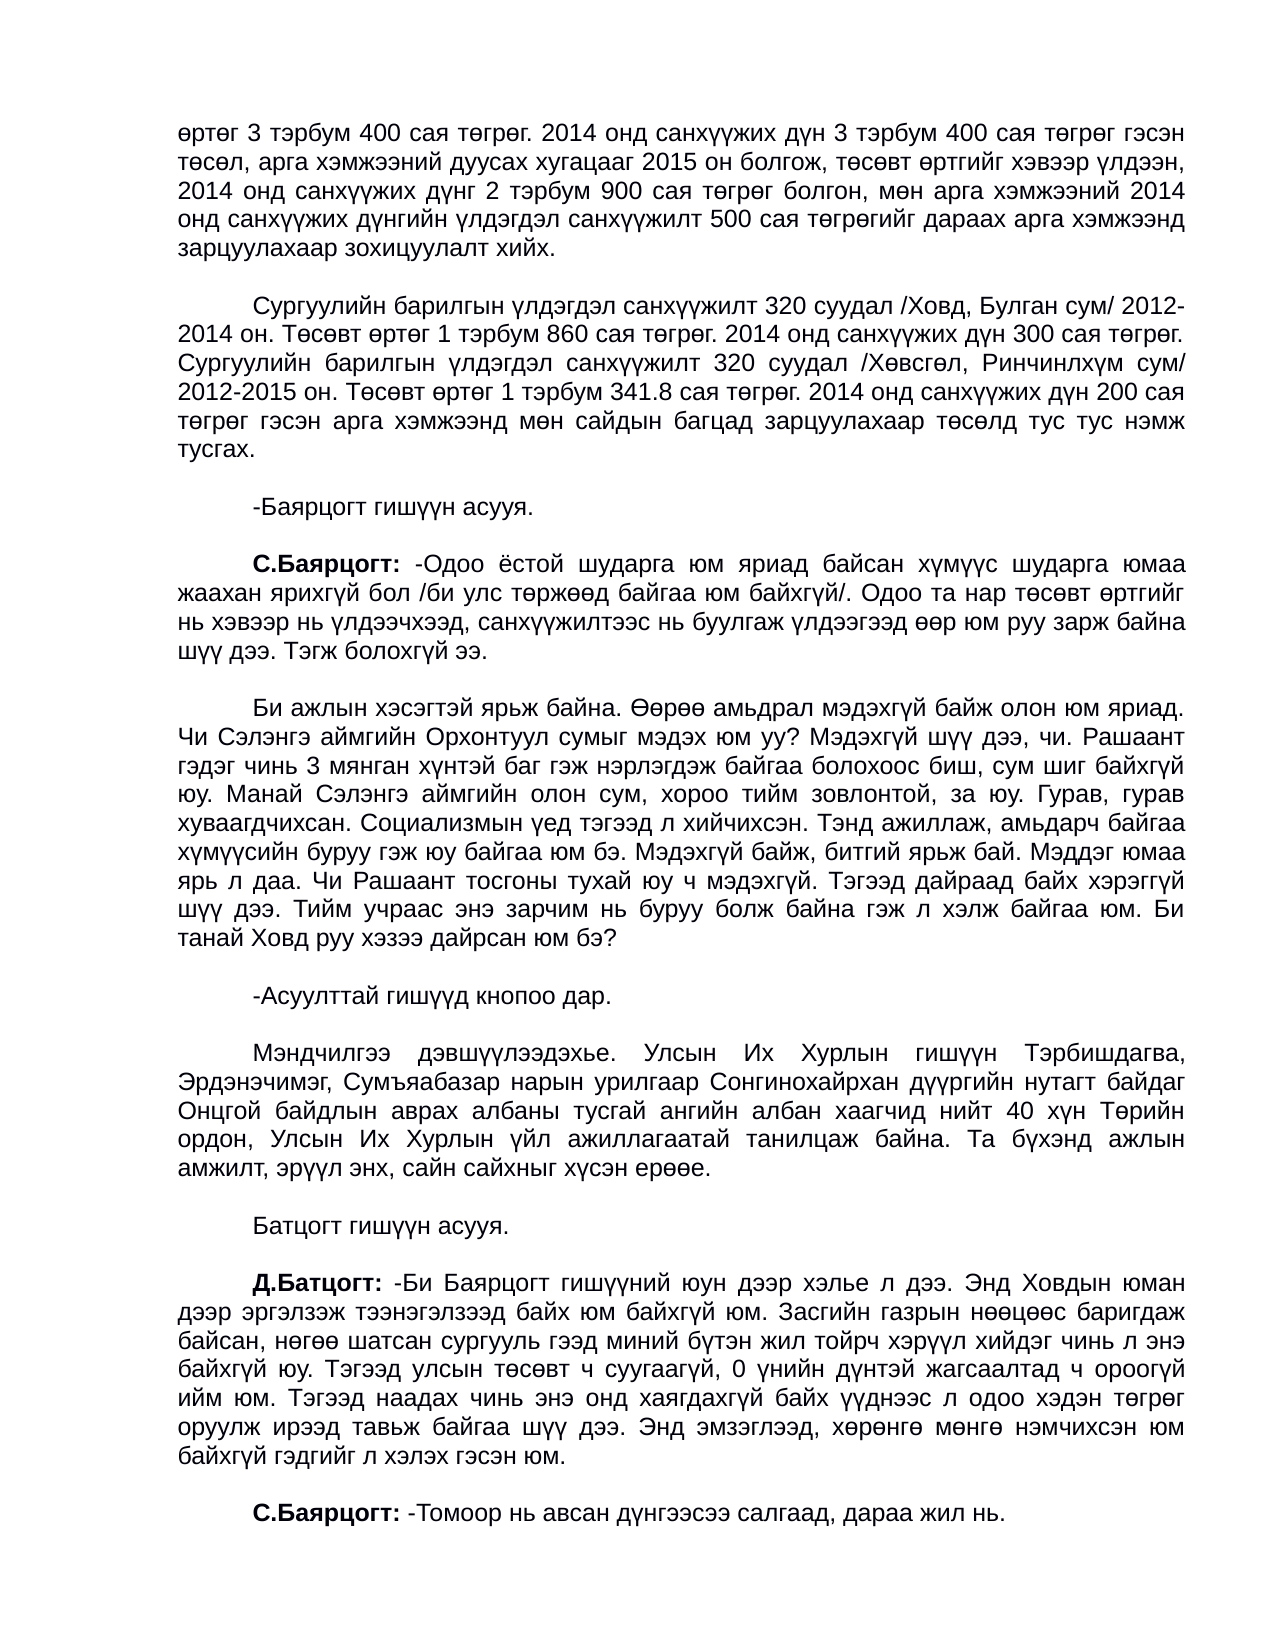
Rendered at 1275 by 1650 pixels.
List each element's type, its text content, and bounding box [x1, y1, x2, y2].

text Батцогт гишүүн асууя. [177, 1211, 1186, 1239]
text -Баярцогт гишүүн асууя. [177, 492, 1186, 521]
text С.Баярцогт: -Томоор нь авсан дүнгээсээ салгаад, дараа жил нь. [177, 1498, 1186, 1527]
text Д.Батцогт: -Би Баярцогт гишүүний юун дээр хэлье л дээ. Энд Ховдын юман дээр эргэлзэж тээнэгэлзээд байх юм байхгүй юм. Засгийн газрын нөөцөөс баригдаж байсан, нөгөө шатсан сургууль гээд миний бүтэн жил тойрч хэрүүл хийдэг чинь л энэ байхгүй юу. Тэгээд улсын төсөвт ч суугаагүй, 0 үнийн дүнтэй жагсаалтад ч ороогүй ийм юм. Тэгээд наадах чинь энэ онд хаягдахгүй байх үүднээс л одоо хэдэн төгрөг оруулж ирээд тавьж байгаа шүү дээ. Энд эмзэглээд, хөрөнгө мөнгө нэмчихсэн юм байхгүй гэдгийг л хэлэх гэсэн юм. [177, 1268, 1186, 1469]
text С.Баярцогт: -Одоо ёстой шударга юм яриад байсан хүмүүс шударга юмаа жаахан ярихгүй бол /би улс төржөөд байгаа юм байхгүй/. Одоо та нар төсөвт өртгийг нь хэвээр нь үлдээчхээд, санхүүжилтээс нь буулгаж үлдээгээд өөр юм руу зарж байна шүү дээ. Тэгж болохгүй ээ. [177, 549, 1186, 664]
text -Асуулттай гишүүд кнопоо дар. [177, 981, 1186, 1009]
text Мэндчилгээ дэвшүүлээдэхье. Улсын Их Хурлын гишүүн Тэрбишдагва, Эрдэнэчимэг, Сумъяабазар нарын урилгаар Сонгинохайрхан дүүргийн нутагт байдаг Онцгой байдлын аврах албаны тусгай ангийн албан хаагчид нийт 40 хүн Төрийн ордон, Улсын Их Хурлын үйл ажиллагаатай танилцаж байна. Та бүхэнд ажлын амжилт, эрүүл энх, сайн сайхныг хүсэн ерөөе. [177, 1038, 1186, 1182]
text Би ажлын хэсэгтэй ярьж байна. Өөрөө амьдрал мэдэхгүй байж олон юм яриад. Чи Сэлэнгэ аймгийн Орхонтуул сумыг мэдэх юм уу? Мэдэхгүй шүү дээ, чи. Рашаант гэдэг чинь 3 мянган хүнтэй баг гэж нэрлэгдэж байгаа болохоос биш, сум шиг байхгүй юу. Манай Сэлэнгэ аймгийн олон сум, хороо тийм зовлонтой, за юу. Гурав, гурав хуваагдчихсан. Социализмын үед тэгээд л хийчихсэн. Тэнд ажиллаж, амьдарч байгаа хүмүүсийн буруу гэж юу байгаа юм бэ. Мэдэхгүй байж, битгий ярьж бай. Мэддэг юмаа ярь л даа. Чи Рашаант тосгоны тухай юу ч мэдэхгүй. Тэгээд дайраад байх хэрэггүй шүү дээ. Тийм учраас энэ зарчим нь буруу болж байна гэж л хэлж байгаа юм. Би танай Ховд руу хэзээ дайрсан юм бэ? [177, 693, 1186, 952]
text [177, 118, 1186, 262]
text Сургуулийн барилгын үлдэгдэл санхүүжилт 320 суудал /Ховд, Булган сум/ 2012-2014 он. Төсөвт өртөг 1 тэрбум 860 сая төгрөг. 2014 онд санхүүжих дүн 300 сая төгрөг. Сургуулийн барилгын үлдэгдэл санхүүжилт 320 суудал /Хөвсгөл, Ринчинлхүм сум/ 2012-2015 он. Төсөвт өртөг 1 тэрбум 341.8 сая төгрөг. 2014 онд санхүүжих дүн 200 сая төгрөг гэсэн арга хэмжээнд мөн сайдын багцад зарцуулахаар төсөлд тус тус нэмж тусгах. [177, 291, 1186, 463]
